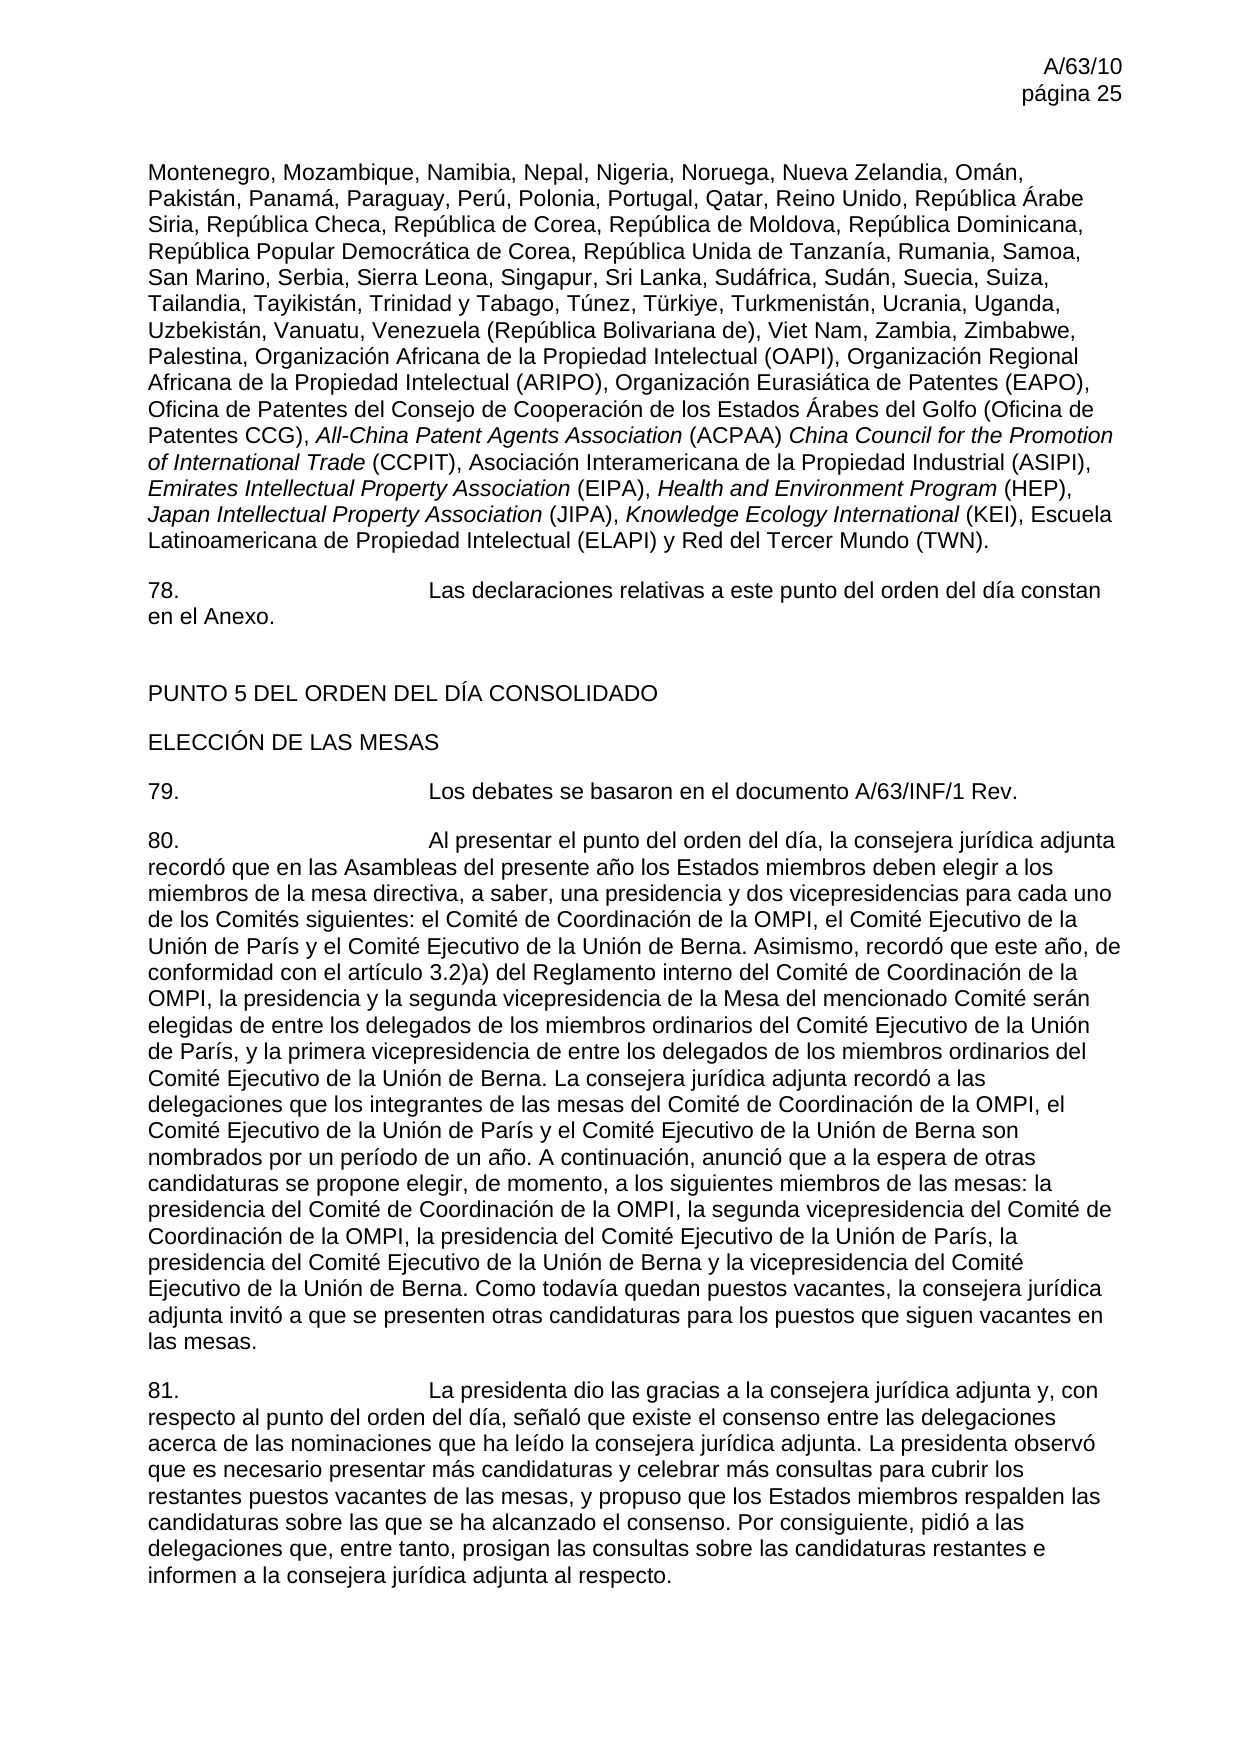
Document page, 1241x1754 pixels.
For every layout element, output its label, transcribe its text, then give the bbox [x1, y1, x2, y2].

text Al presentar el punto del orden del día, la consejera jurídica adjunta recordó que en las Asambleas del presente año los Estados miembros deben elegir a los miembros de la mesa directiva, a saber, una presidencia y dos vicepresidencias para cada uno de los Comités siguientes: el Comité de Coordinación de la OMPI, el Comité Ejecutivo de la Unión de París y el Comité Ejecutivo de la Unión de Berna. Asimismo, recordó que este año, de conformidad con el artículo 3.2)a) del Reglamento interno del Comité de Coordinación de la OMPI, la presidencia y la segunda vicepresidencia de la Mesa del mencionado Comité serán elegidas de entre los delegados de los miembros ordinarios del Comité Ejecutivo de la Unión de París, y la primera vicepresidencia de entre los delegados de los miembros ordinarios del Comité Ejecutivo de la Unión de Berna. La consejera jurídica adjunta recordó a las delegaciones que los integrantes de las mesas del Comité de Coordinación de la OMPI, el Comité Ejecutivo de la Unión de París y el Comité Ejecutivo de la Unión de Berna son nombrados por un período de un año. A continuación, anunció que a la espera de otras candidaturas se propone elegir, de momento, a los siguientes miembros de las mesas: la presidencia del Comité de Coordinación de la OMPI, la segunda vicepresidencia del Comité de Coordinación de la OMPI, la presidencia del Comité Ejecutivo de la Unión de París, la presidencia del Comité Ejecutivo de la Unión de Berna y la vicepresidencia del Comité Ejecutivo de la Unión de Berna. Como todavía quedan puestos vacantes, la consejera jurídica adjunta invitó a que se presenten otras candidaturas para los puestos que siguen vacantes en las mesas. [148, 827, 1122, 1354]
subtitle PUNTO 5 DEL ORDEN DEL DÍA CONSOLIDADO [148, 679, 1122, 706]
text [148, 158, 1122, 554]
text Los debates se basaron en el documento A/63/INF/1 Rev. [148, 778, 1122, 804]
text La presidenta dio las gracias a la consejera jurídica adjunta y, con respecto al punto del orden del día, señaló que existe el consenso entre las delegaciones acerca de las nominaciones que ha leído la consejera jurídica adjunta. La presidenta observó que es necesario presentar más candidaturas y celebrar más consultas para cubrir los restantes puestos vacantes de las mesas, y propuso que los Estados miembros respalden las candidaturas sobre las que se ha alcanzado el consenso. Por consiguiente, pidió a las delegaciones que, entre tanto, prosigan las consultas sobre las candidaturas restantes e informen a la consejera jurídica adjunta al respecto. [148, 1377, 1122, 1588]
subtitle ELECCIÓN DE LAS MESAS [148, 729, 1122, 755]
text Las declaraciones relativas a este punto del orden del día constan en el Anexo. [148, 577, 1122, 629]
